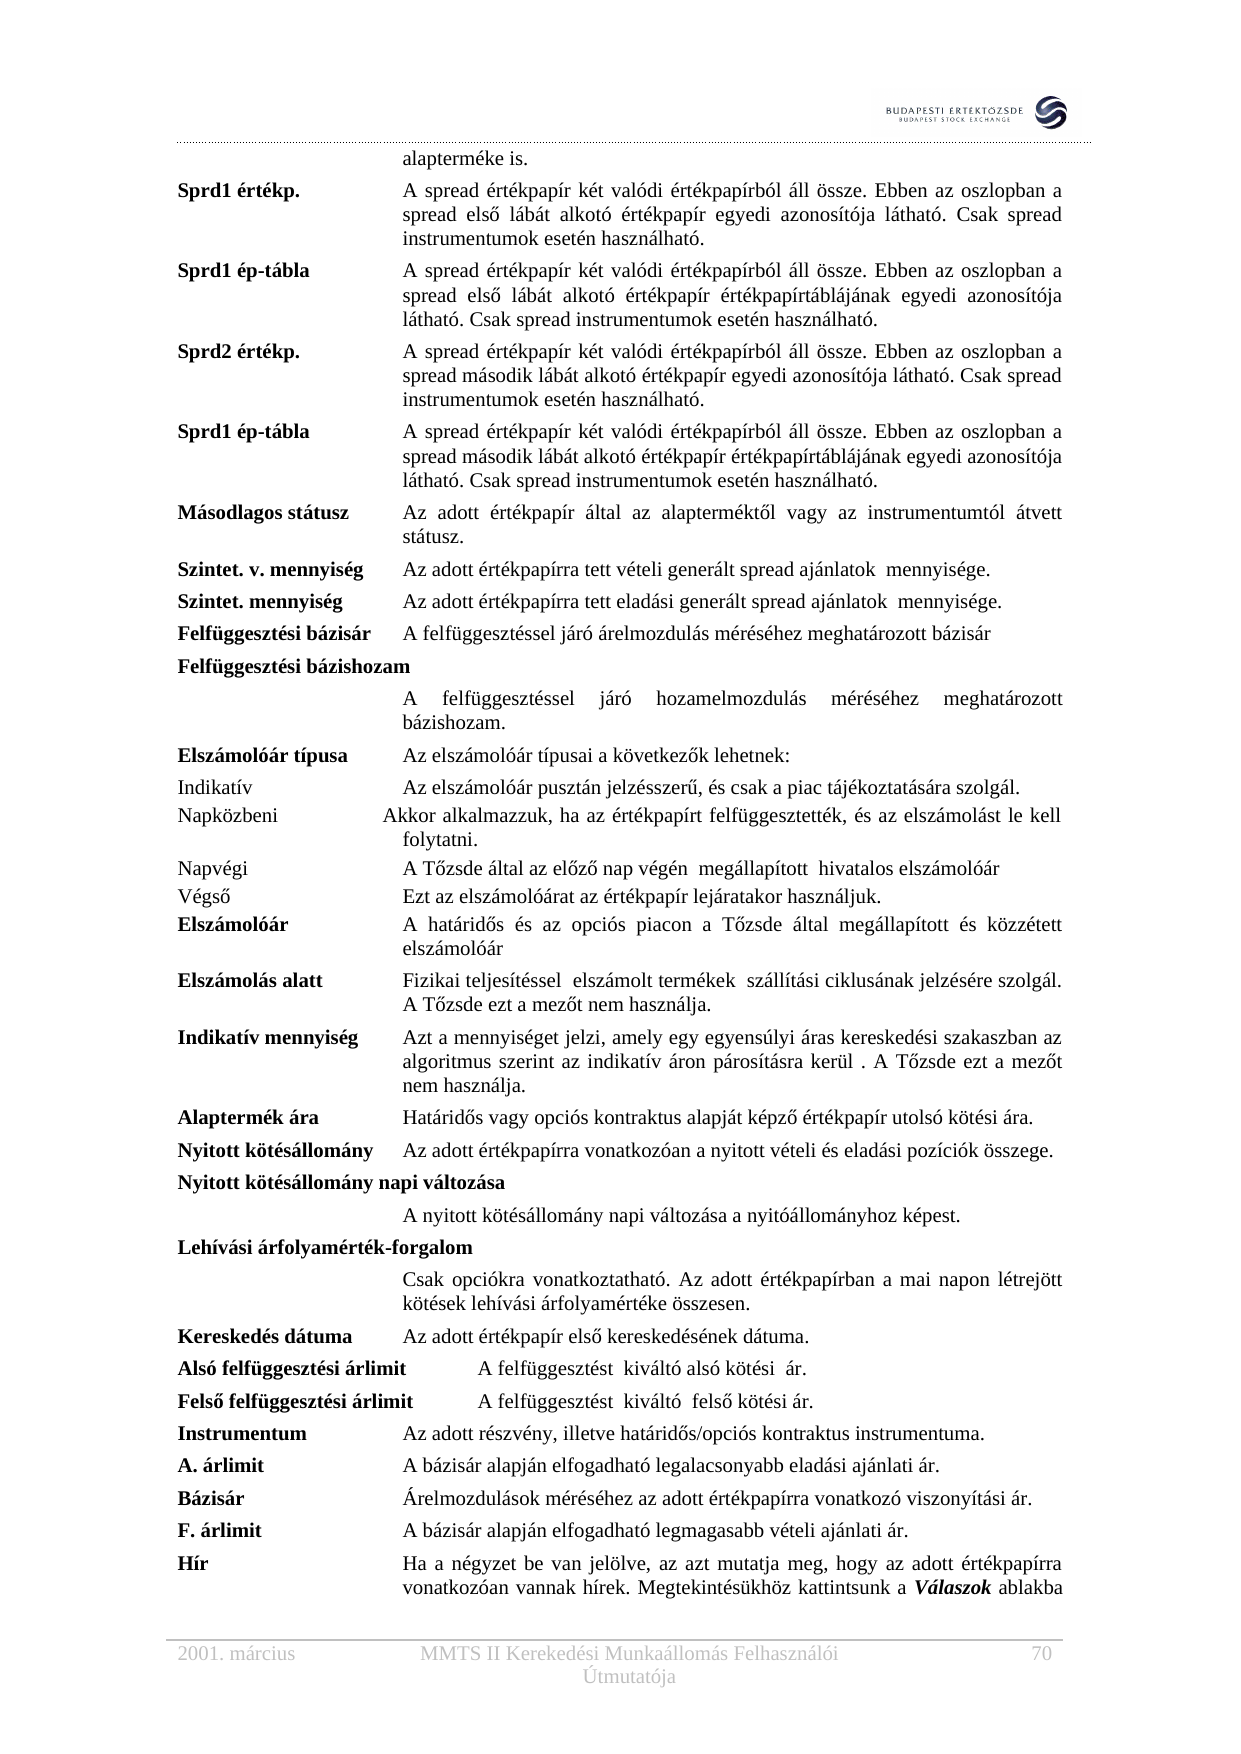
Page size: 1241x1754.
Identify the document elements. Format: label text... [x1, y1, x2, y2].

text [177, 1551, 1063, 1599]
text Elszámolóár A határidős és az opciós piacon a Tőzsde által megállapított és közzétett elszámolóár [177, 912, 1063, 960]
text Napvégi A Tőzsde által az előző nap végén megállapított hivatalos elszámolóár [177, 855, 1063, 879]
text Indikatív mennyiség Azt a mennyiséget jelzi, amely egy egyensúlyi áras kereskedési szakaszban az algoritmus szerint az indikatív áron párosításra kerül . A Tőzsde ezt a mezőt nem használja. [177, 1025, 1063, 1097]
text Indikatív Az elszámolóár pusztán jelzésszerű, és csak a piac tájékoztatására szolgál. [177, 775, 1063, 799]
text Elszámolóár típusa Az elszámolóár típusai a következők lehetnek: [177, 742, 1063, 767]
text A. árlimit A bázisár alapján elfogadható legalacsonyabb eladási ajánlati ár. [177, 1453, 1063, 1477]
text Végső Ezt az elszámolóárat az értékpapír lejáratakor használjuk. [177, 884, 1063, 908]
text Nyitott kötésállomány napi változása [177, 1170, 1063, 1194]
text Sprd1 értékp. A spread értékpapír két valódi értékpapírból áll össze. Ebben az oszlopban a spread első lábát alkotó értékpapír egyedi azonosítója látható. Csak spread instrumentumok esetén használható. [177, 178, 1063, 250]
text Lehívási árfolyamérték-forgalom [177, 1235, 1063, 1259]
text Szintet. mennyiség Az adott értékpapírra tett eladási generált spread ajánlatok mennyisége. [177, 589, 1063, 613]
text Instrumentum Az adott részvény, illetve határidős/opciós kontraktus instrumentuma. [177, 1421, 1063, 1445]
text A nyitott kötésállomány napi változása a nyitóállományhoz képest. [402, 1202, 1063, 1227]
text Napközbeni Akkor alkalmazzuk, ha az értékpapírt felfüggesztették, és az elszámolást le kell folytatni. [177, 803, 1063, 851]
text Felfüggesztési bázishozam [177, 654, 1063, 678]
text A felfüggesztéssel járó hozamelmozdulás méréséhez meghatározott bázishozam. [402, 686, 1063, 734]
text Sprd2 értékp. A spread értékpapír két valódi értékpapírból áll össze. Ebben az oszlopban a spread második lábát alkotó értékpapír egyedi azonosítója látható. Csak spread instrumentumok esetén használható. [177, 339, 1063, 411]
text Bázisár Árelmozdulások méréséhez az adott értékpapírra vonatkozó viszonyítási ár. [177, 1486, 1063, 1510]
text Kereskedés dátuma Az adott értékpapír első kereskedésének dátuma. [177, 1324, 1063, 1348]
text Csak opciókra vonatkoztatható. Az adott értékpapírban a mai napon létrejött kötések lehívási árfolyamértéke összesen. [402, 1267, 1063, 1315]
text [177, 146, 1063, 169]
text Felfüggesztési bázisár A felfüggesztéssel járó árelmozdulás méréséhez meghatározott bázisár [177, 621, 1063, 645]
text Szintet. v. mennyiség Az adott értékpapírra tett vételi generált spread ajánlatok mennyisége. [177, 556, 1063, 581]
text Felső felfüggesztési árlimit A felfüggesztést kiváltó felső kötési ár. [177, 1388, 1063, 1413]
text Alaptermék ára Határidős vagy opciós kontraktus alapját képző értékpapír utolsó kötési ára. [177, 1105, 1063, 1129]
text Elszámolás alatt Fizikai teljesítéssel elszámolt termékek szállítási ciklusának jelzésére szolgál. A Tőzsde ezt a mezőt nem használja. [177, 968, 1063, 1016]
text Alsó felfüggesztési árlimit A felfüggesztést kiváltó alsó kötési ár. [177, 1356, 1063, 1380]
text Másodlagos státusz Az adott értékpapír által az alapterméktől vagy az instrumentumtól átvett státusz. [177, 500, 1063, 548]
text Nyitott kötésállomány Az adott értékpapírra vonatkozóan a nyitott vételi és eladási pozíciók összege. [177, 1138, 1063, 1162]
picture [870, 88, 1082, 137]
text F. árlimit A bázisár alapján elfogadható legmagasabb vételi ajánlati ár. [177, 1518, 1063, 1542]
text Sprd1 ép-tábla A spread értékpapír két valódi értékpapírból áll össze. Ebben az oszlopban a spread második lábát alkotó értékpapír értékpapírtáblájának egyedi azonosítója látható. Csak spread instrumentumok esetén használható. [177, 419, 1063, 492]
text Sprd1 ép-tábla A spread értékpapír két valódi értékpapírból áll össze. Ebben az oszlopban a spread első lábát alkotó értékpapír értékpapírtáblájának egyedi azonosítója látható. Csak spread instrumentumok esetén használható. [177, 258, 1063, 331]
